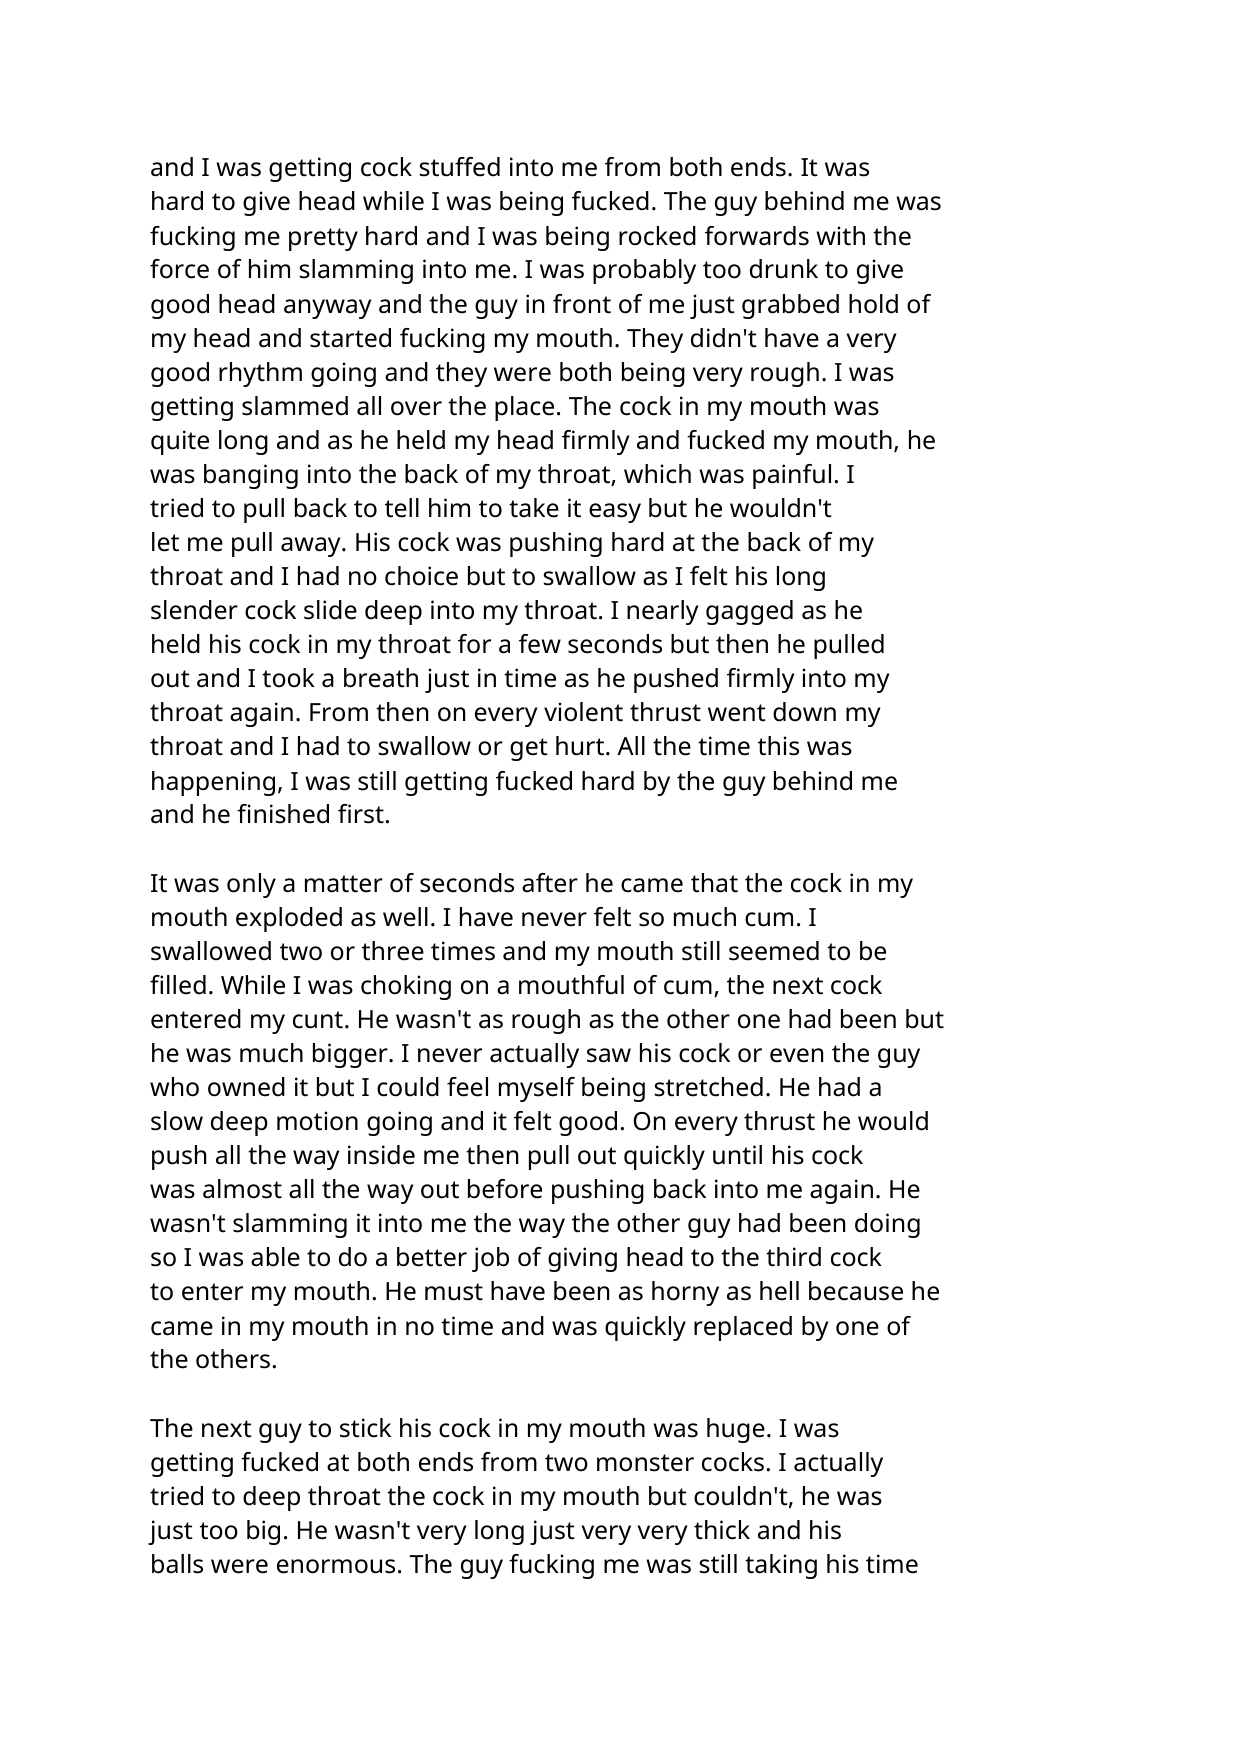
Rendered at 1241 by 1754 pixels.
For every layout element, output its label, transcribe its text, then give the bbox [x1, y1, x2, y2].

text hard to give head while I was being fucked. The guy behind me was [150, 184, 1090, 218]
text quite long and as he held my head firmly and fucked my mouth, he [150, 422, 1090, 457]
text fucking me pretty hard and I was being rocked forwards with the [150, 218, 1090, 252]
text The next guy to stick his cock in my mouth was huge. I was [150, 1410, 1090, 1444]
text happening, I was still getting fucked hard by the guy behind me [150, 763, 1090, 797]
text throat and I had no choice but to swallow as I felt his long [150, 559, 1090, 593]
text let me pull away. His cock was pushing hard at the back of my [150, 525, 1090, 559]
text slender cock slide deep into my throat. I nearly gagged as he [150, 593, 1090, 627]
text throat again. From then on every violent thrust went down my [150, 695, 1090, 729]
text push all the way inside me then pull out quickly until his cock [150, 1138, 1090, 1172]
text held his cock in my throat for a few seconds but then he pulled [150, 627, 1090, 661]
text he was much bigger. I never actually saw his cock or even the guy [150, 1036, 1090, 1070]
text force of him slamming into me. I was probably too drunk to give [150, 252, 1090, 286]
text was banging into the back of my throat, which was painful. I [150, 457, 1090, 491]
text the others. [150, 1342, 1090, 1376]
text was almost all the way out before pushing back into me again. He [150, 1172, 1090, 1206]
text my head and started fucking my mouth. They didn't have a very [150, 320, 1090, 354]
text and he finished first. [150, 797, 1090, 831]
text getting fucked at both ends from two monster cocks. I actually [150, 1444, 1090, 1478]
text who owned it but I could feel myself being stretched. He had a [150, 1070, 1090, 1104]
text It was only a matter of seconds after he came that the cock in my [150, 865, 1090, 899]
text throat and I had to swallow or get hurt. All the time this was [150, 729, 1090, 763]
text swallowed two or three times and my mouth still seemed to be [150, 933, 1090, 967]
text entered my cunt. He wasn't as rough as the other one had been but [150, 1002, 1090, 1036]
text so I was able to do a better job of giving head to the third cock [150, 1240, 1090, 1274]
text to enter my mouth. He must have been as horny as hell because he [150, 1274, 1090, 1308]
text getting slammed all over the place. The cock in my mouth was [150, 388, 1090, 422]
text tried to pull back to tell him to take it easy but he wouldn't [150, 491, 1090, 525]
text good head anyway and the guy in front of me just grabbed hold of [150, 286, 1090, 320]
text good rhythm going and they were both being very rough. I was [150, 354, 1090, 388]
text slow deep motion going and it felt good. On every thrust he would [150, 1104, 1090, 1138]
text came in my mouth in no time and was quickly replaced by one of [150, 1308, 1090, 1342]
text out and I took a breath just in time as he pushed firmly into my [150, 661, 1090, 695]
text mouth exploded as well. I have never felt so much cum. I [150, 899, 1090, 933]
text just too big. He wasn't very long just very very thick and his [150, 1512, 1090, 1547]
text wasn't slamming it into me the way the other guy had been doing [150, 1206, 1090, 1240]
text tried to deep throat the cock in my mouth but couldn't, he was [150, 1478, 1090, 1512]
text and I was getting cock stuffed into me from both ends. It was [150, 150, 1090, 184]
text balls were enormous. The guy fucking me was still taking his time [150, 1547, 1090, 1581]
text filled. While I was choking on a mouthful of cum, the next cock [150, 967, 1090, 1002]
